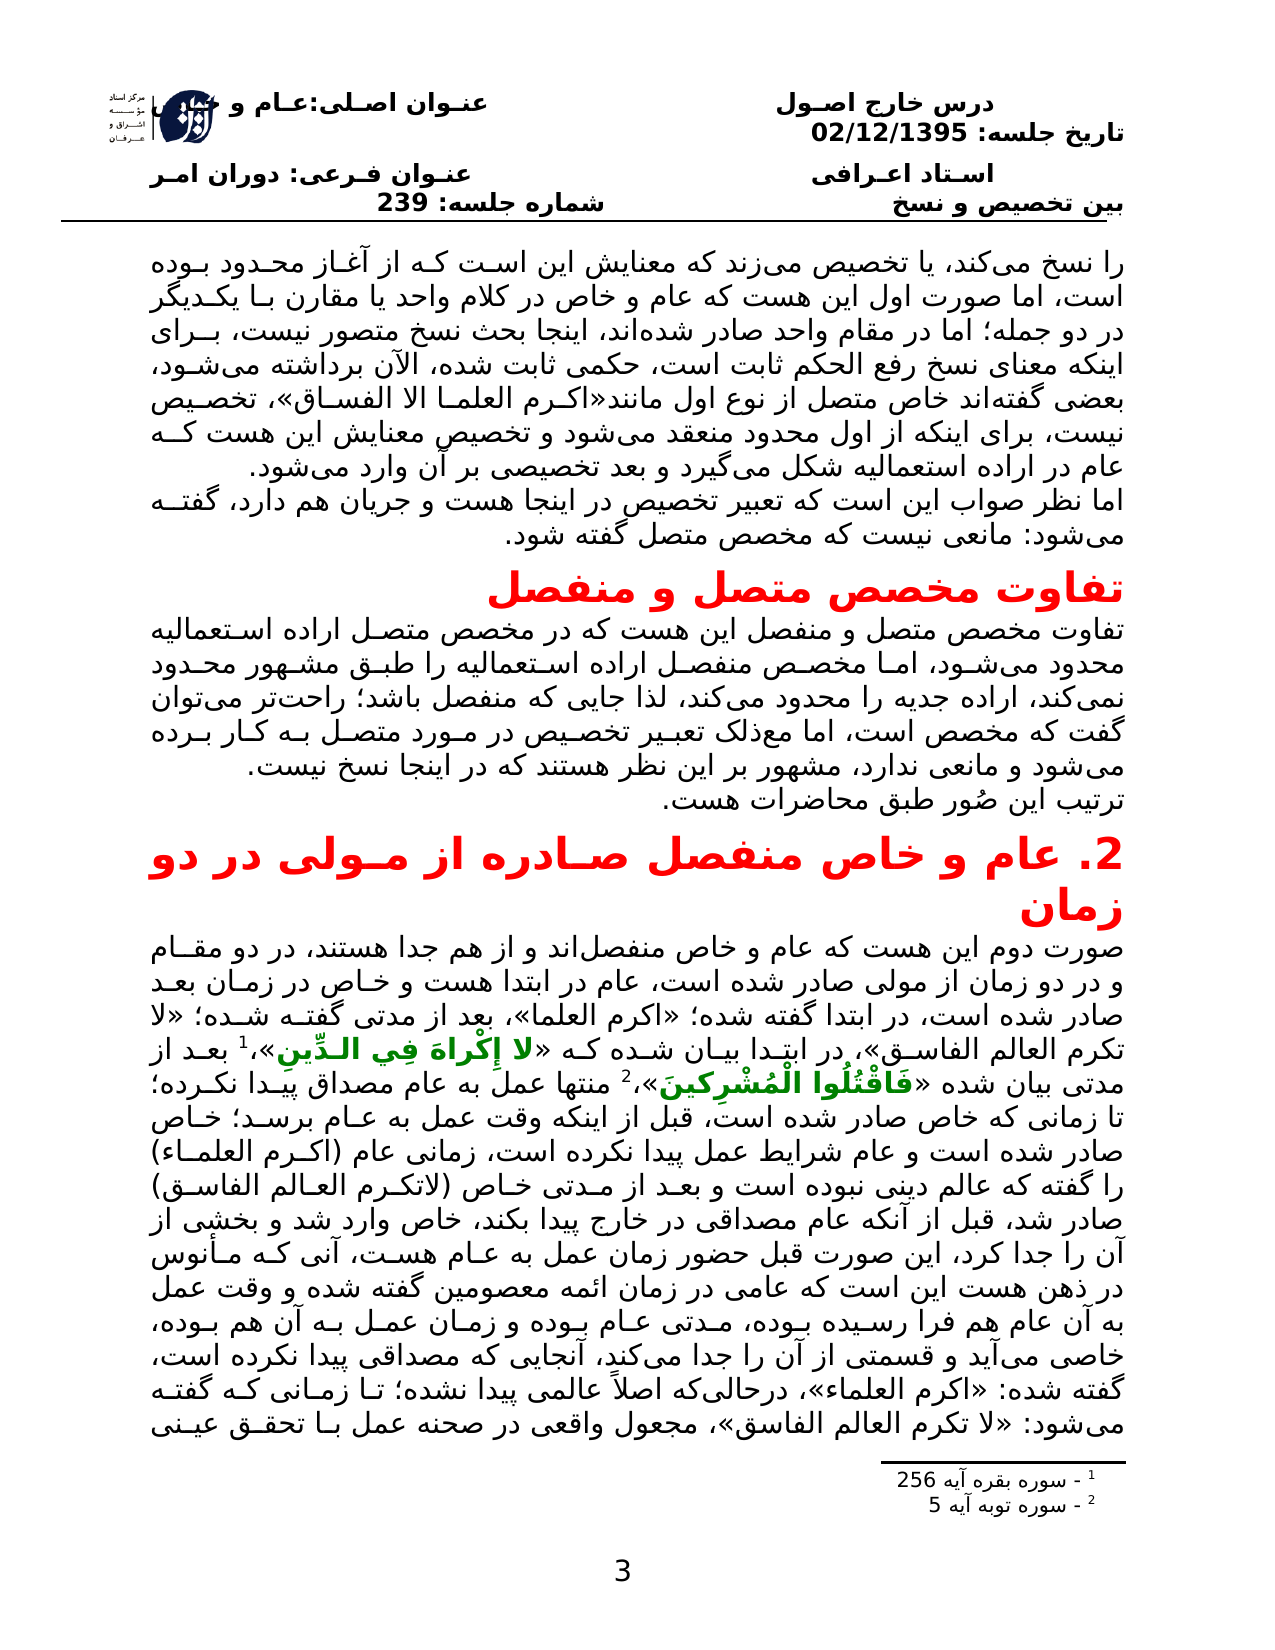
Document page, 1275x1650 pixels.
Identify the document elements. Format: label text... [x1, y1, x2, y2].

text ترتیب این صُور طبق محاضرات هست. [150, 782, 1125, 816]
subtitle تفاوت مخصص متصل و منفصل [150, 564, 1125, 612]
picture [102, 86, 215, 146]
subtitle 2. عام و خاص منفصل صادره از مولی در دو زمان [150, 829, 1125, 931]
text تفاوت مخصص متصل و منفصل این هست که در مخصص متصل اراده استعمالیه محدود می‌شود، اما مخصص منفصل اراده استعمالیه را طبق مشهور محدود نمی‌کند، اراده جدیه را محدود می‌کند، لذا جایی که منفصل باشد؛ راحت‌تر می‌توان گفت که مخصص است، اما مع‌ذلک تعبیر تخصیص در مورد متصل به کار برده می‌شود و مانعی ندارد، مشهور بر این نظر هستند که در اینجا نسخ نیست. [150, 612, 1125, 782]
text اما نظر صواب این است که تعبیر تخصیص در اینجا هست و جریان هم دارد، گفته می‌شود: مانعی نیست که مخصص متصل گفته شود. [150, 483, 1125, 551]
